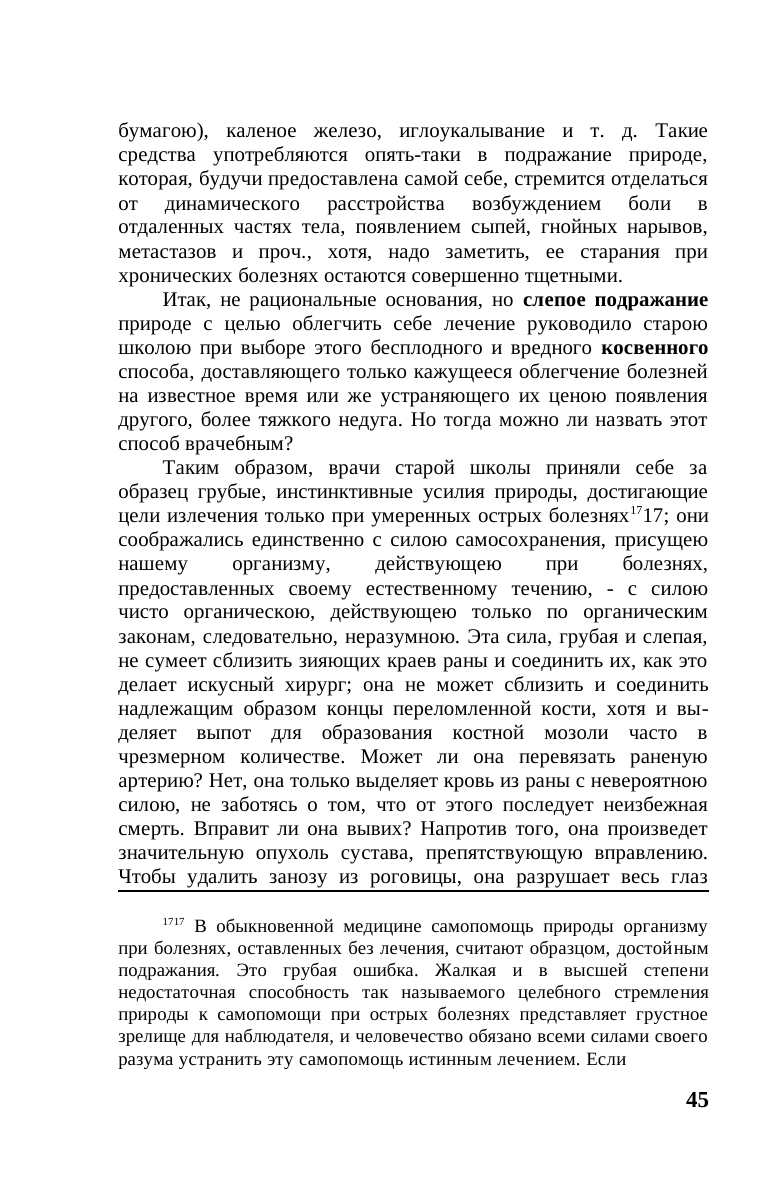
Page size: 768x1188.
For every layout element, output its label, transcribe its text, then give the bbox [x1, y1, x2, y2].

text Наряду с лечением посредством отвлечения и в помощь ему старая школа употребляет противодействующие (антаго-нистические) раздражающие средства: овечья шкура на голое тело, ножные ванны, лечение голодом, различные средства, производящие боль, воспаление и нагноение, каковы, например, хреновники, горчичники, мушка, волчье лыко, заволоки, фонтанели, Аутенритова мазь, мокса (прижигание хлопчатою бумагою), каленое железо, иглоукалывание и т. д. Такие средства употребляются опять-таки в подражание природе, которая, будучи предоставлена самой себе, стремится отделаться от динамического расстройства возбуждением боли в отдаленных частях тела, появлением сыпей, гнойных нарывов, метастазов и проч., хотя, надо заметить, ее старания при хронических болезнях остаются совершенно тщетными. [118, 118, 709, 287]
text Итак, не рациональные основания, но слепое подражание природе с целью облегчить себе лечение руководило старою школою при выборе этого бесплодного и вредного косвенного способа, доставляющего только кажущееся облегчение болезней на известное время или же устраняющего их ценою появления другого, более тяжкого недуга. Но тогда можно ли назвать этот способ врачебным? [118, 287, 709, 455]
